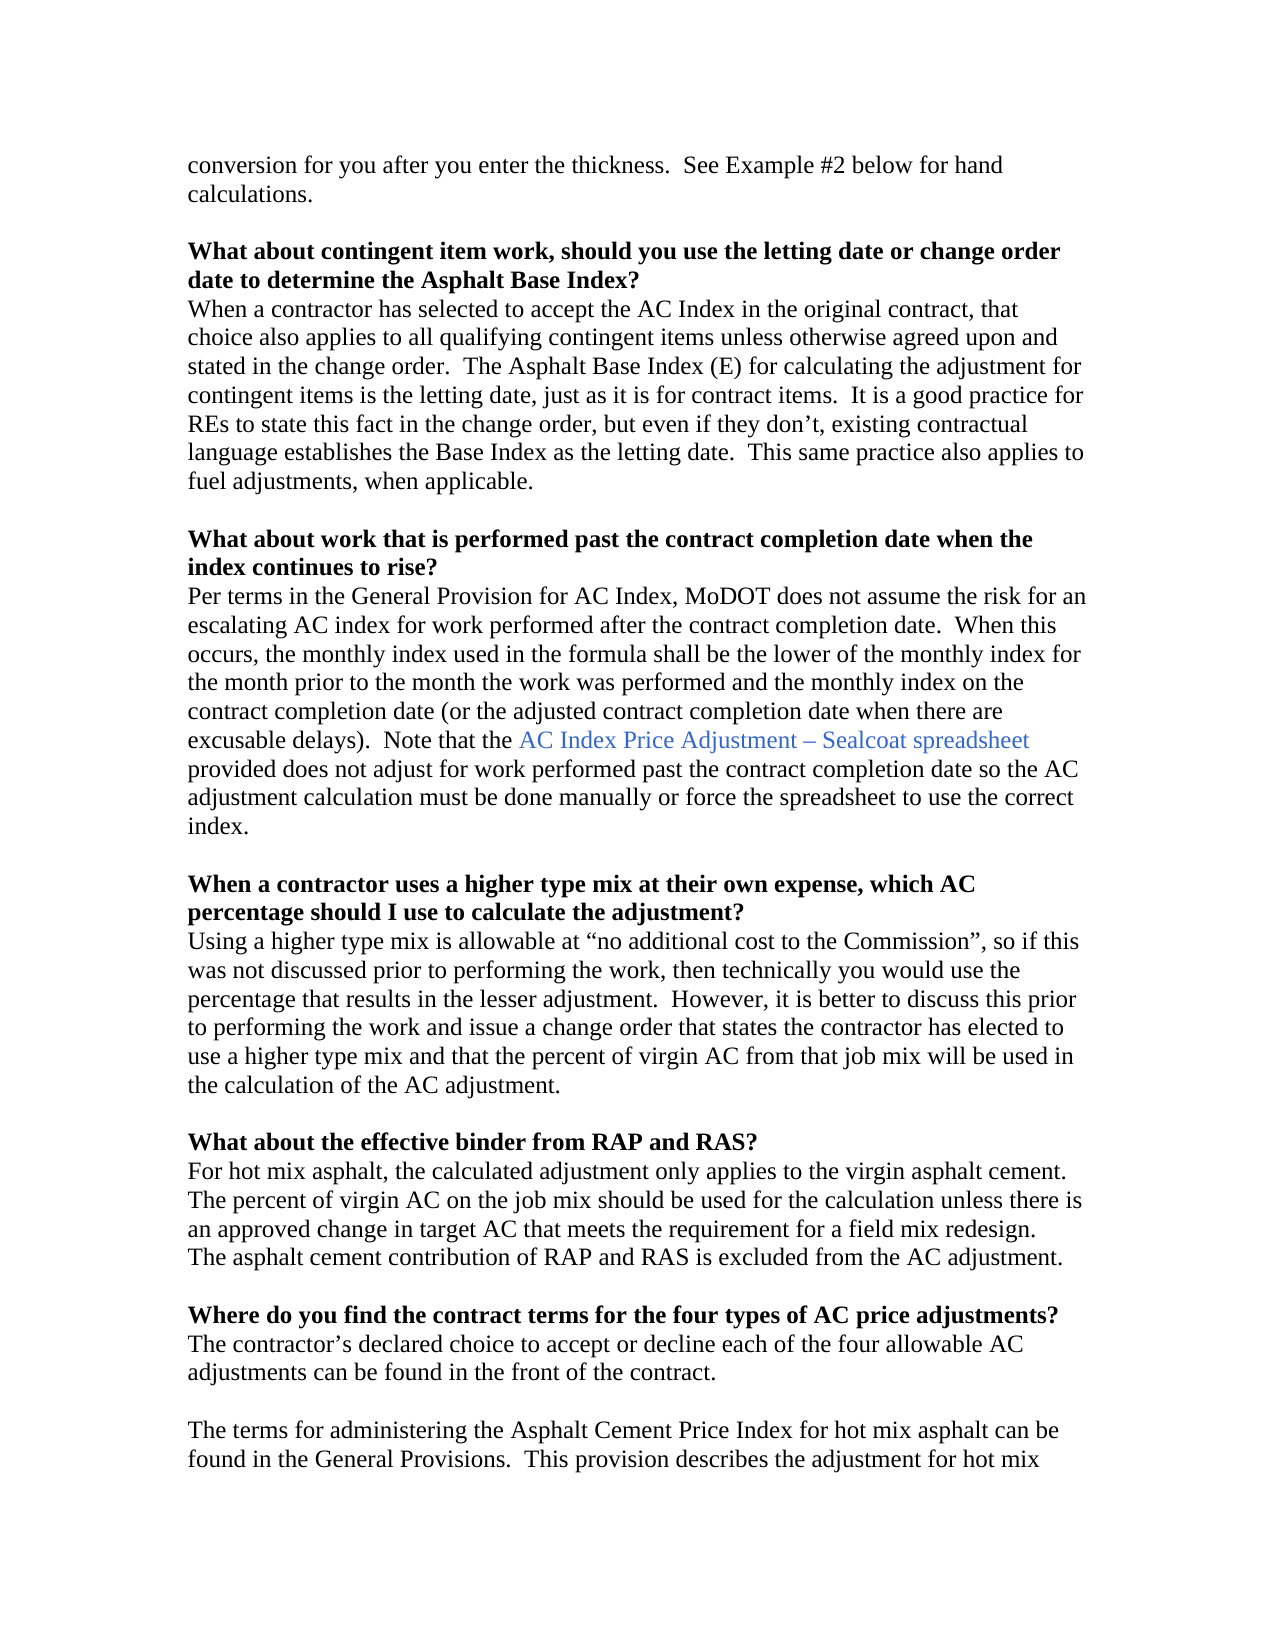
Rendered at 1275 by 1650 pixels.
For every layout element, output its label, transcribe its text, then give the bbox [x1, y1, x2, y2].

text The contractor’s declared choice to accept or decline each of the four allowable AC adjustments can be found in the front of the contract. [187, 1329, 1087, 1386]
text What about the effective binder from RAP and RAS? [187, 1127, 1087, 1156]
text Using a higher type mix is allowable at “no additional cost to the Commission”, so if this was not discussed prior to performing the work, then technically you would use the percentage that results in the lesser adjustment. However, it is better to discuss this prior to performing the work and issue a change order that states the contractor has elected to use a higher type mix and that the percent of virgin AC from that job mix will be used in the calculation of the AC adjustment. [187, 926, 1087, 1099]
text Where do you find the contract terms for the four types of AC price adjustments? [187, 1300, 1087, 1329]
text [187, 1415, 1087, 1472]
text When a contractor has selected to accept the AC Index in the original contract, that choice also applies to all qualifying contingent items unless otherwise agreed upon and stated in the change order. The Asphalt Base Index (E) for calculating the adjustment for contingent items is the letting date, just as it is for contract items. It is a good practice for REs to state this fact in the change order, but even if they don’t, existing contractual language establishes the Base Index as the letting date. This same practice also applies to fuel adjustments, when applicable. [187, 294, 1087, 495]
text What about work that is performed past the contract completion date when the index continues to rise? [187, 524, 1087, 581]
text Per terms in the General Provision for AC Index, MoDOT does not assume the risk for an escalating AC index for work performed after the contract completion date. When this occurs, the monthly index used in the formula shall be the lower of the monthly index for the month prior to the month the work was performed and the monthly index on the contract completion date (or the adjusted contract completion date when there are excusable delays). Note that the AC Index Price Adjustment – Sealcoat spreadsheet provided does not adjust for work performed past the contract completion date so the AC adjustment calculation must be done manually or force the spreadsheet to use the correct index. [187, 581, 1087, 840]
text For hot mix asphalt, the calculated adjustment only applies to the virgin asphalt cement. The percent of virgin AC on the job mix should be used for the calculation unless there is an approved change in target AC that meets the requirement for a field mix redesign. The asphalt cement contribution of RAP and RAS is excluded from the AC adjustment. [187, 1156, 1087, 1271]
text When a contractor uses a higher type mix at their own expense, which AC percentage should I use to calculate the adjustment? [187, 869, 1087, 926]
text What about contingent item work, should you use the letting date or change order date to determine the Asphalt Base Index? [187, 236, 1087, 294]
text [187, 150, 1087, 207]
